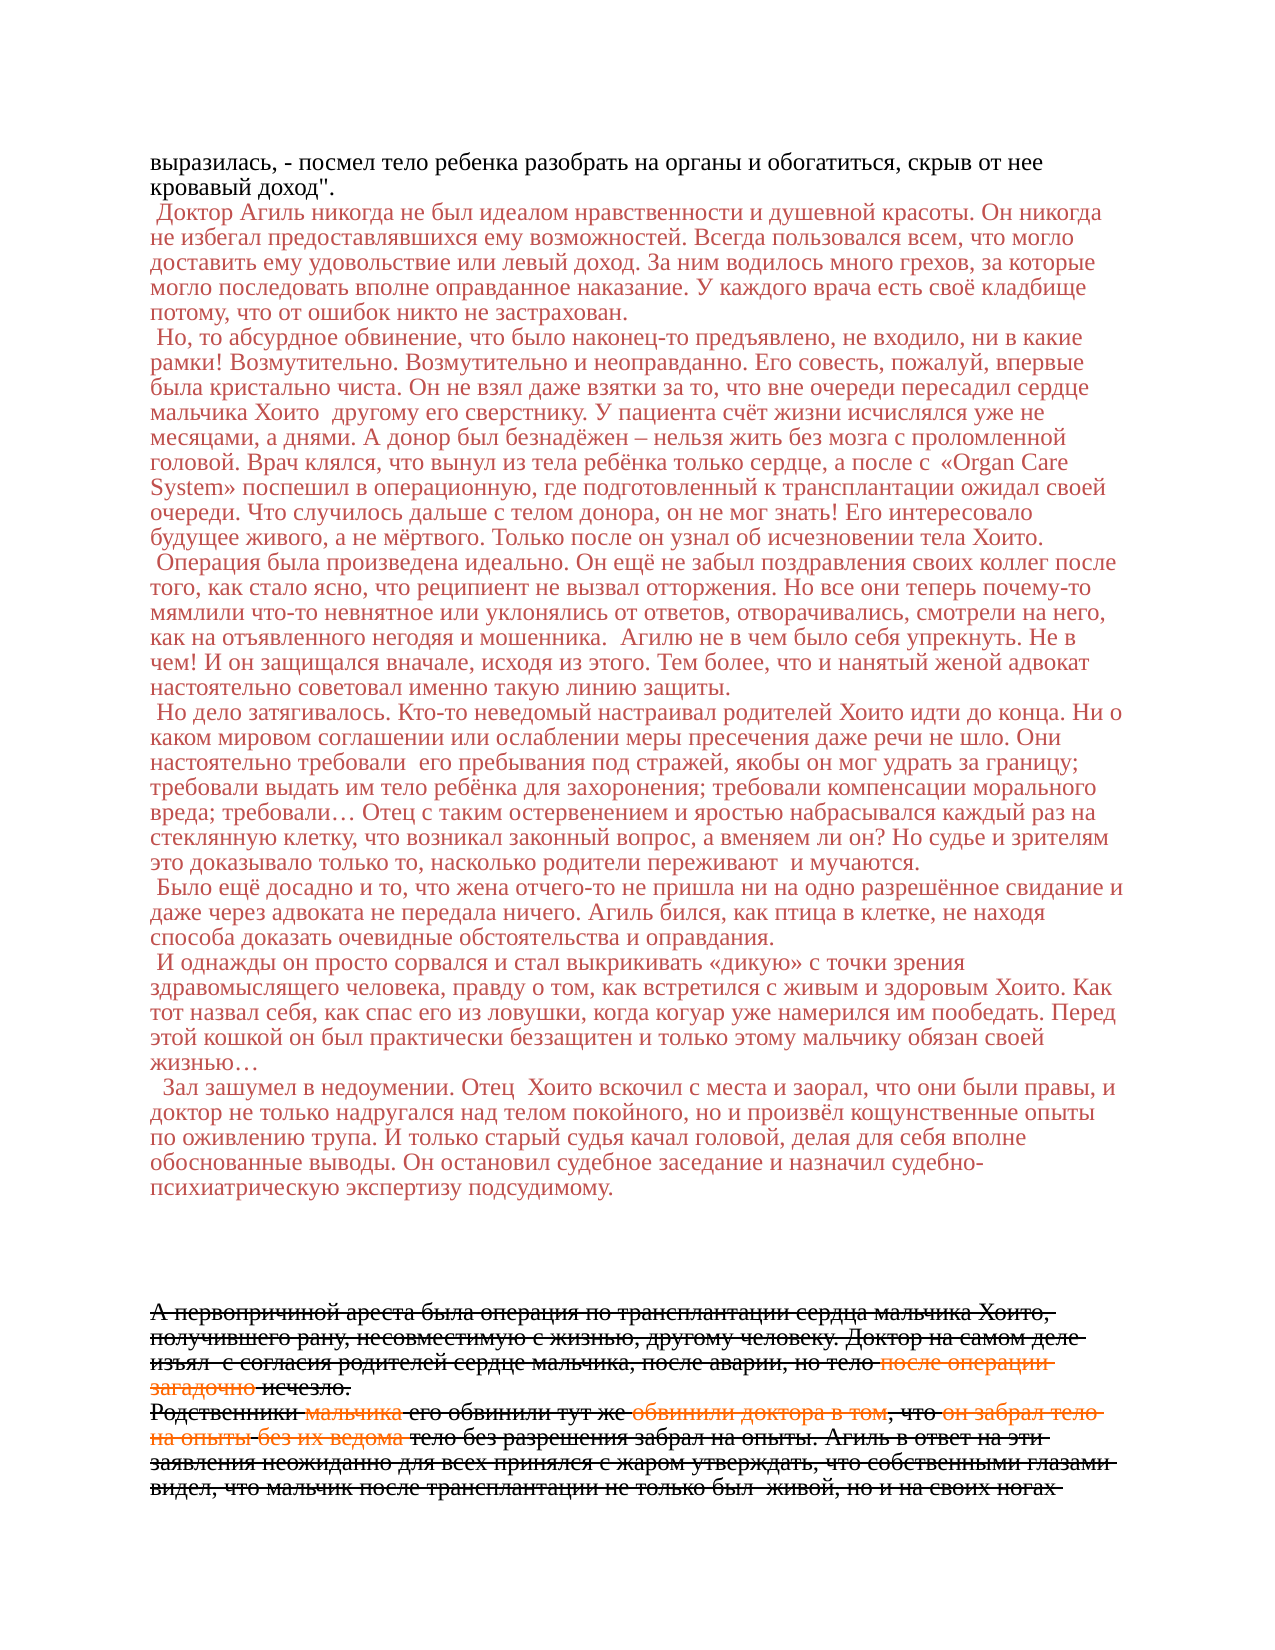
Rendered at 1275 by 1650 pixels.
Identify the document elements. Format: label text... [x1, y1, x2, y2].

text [150, 150, 1125, 200]
text Зал зашумел в недоумении. Отец Хоито вскочил с места и заорал, что они были правы, и доктор не только надругался над телом покойного, но и произвёл кощунственные опыты по оживлению трупа. И только старый судья качал головой, делая для себя вполне обоснованные выводы. Он остановил судебное заседание и назначил судебно-психиатрическую экспертизу подсудимому. [150, 1075, 1125, 1200]
text И однажды он просто сорвался и стал выкрикивать «дикую» с точки зрения здравомыслящего человека, правду о том, как встретился с живым и здоровым Хоито. Как тот назвал себя, как спас его из ловушки, когда когуар уже намерился им пообедать. Перед этой кошкой он был практически беззащитен и только этому мальчику обязан своей жизнью… [150, 950, 1125, 1075]
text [150, 1400, 1125, 1500]
text Операция была произведена идеально. Он ещё не забыл поздравления своих коллег после того, как стало ясно, что реципиент не вызвал отторжения. Но все они теперь почему-то мямлили что-то невнятное или уклонялись от ответов, отворачивались, смотрели на него, как на отъявленного негодяя и мошенника. Агилю не в чем было себя упрекнуть. Не в чем! И он защищался вначале, исходя из этого. Тем более, что и нанятый женой адвокат настоятельно советовал именно такую линию защиты. [150, 550, 1125, 700]
text Но, то абсурдное обвинение, что было наконец-то предъявлено, не входило, ни в какие рамки! Возмутительно. Возмутительно и неоправданно. Его совесть, пожалуй, впервые была кристально чиста. Он не взял даже взятки за то, что вне очереди пересадил сердце мальчика Хоито другому его сверстнику. У пациента счёт жизни исчислялся уже не месяцами, а днями. А донор был безнадёжен – нельзя жить без мозга с проломленной головой. Врач клялся, что вынул из тела ребёнка только сердце, а после с «Organ Care System» поспешил в операционную, где подготовленный к трансплантации ожидал своей очереди. Что случилось дальше с телом донора, он не мог знать! Его интересовало будущее живого, а не мёртвого. Только после он узнал об исчезновении тела Хоито. [150, 325, 1125, 550]
text Было ещё досадно и то, что жена отчего-то не пришла ни на одно разрешённое свидание и даже через адвоката не передала ничего. Агиль бился, как птица в клетке, не находя способа доказать очевидные обстоятельства и оправдания. [150, 875, 1125, 950]
text Доктор Агиль никогда не был идеалом нравственности и душевной красоты. Он никогда не избегал предоставлявшихся ему возможностей. Всегда пользовался всем, что могло доставить ему удовольствие или левый доход. За ним водилось много грехов, за которые могло последовать вполне оправданное наказание. У каждого врача есть своё кладбище потому, что от ошибок никто не застрахован. [150, 200, 1125, 325]
text Но дело затягивалось. Кто-то неведомый настраивал родителей Хоито идти до конца. Ни о каком мировом соглашении или ослаблении меры пресечения даже речи не шло. Они настоятельно требовали его пребывания под стражей, якобы он мог удрать за границу; требовали выдать им тело ребёнка для захоронения; требовали компенсации морального вреда; требовали… Отец с таким остервенением и яростью набрасывался каждый раз на стеклянную клетку, что возникал законный вопрос, а вменяем ли он? Но судье и зрителям это доказывало только то, насколько родители переживают и мучаются. [150, 700, 1125, 875]
text А первопричиной ареста была операция по трансплантации сердца мальчика Хоито, получившего рану, несовместимую с жизнью, другому человеку. Доктор на самом деле изъял с согласия родителей сердце мальчика, после аварии, но тело после операции загадочно исчезло. [150, 1300, 1125, 1400]
